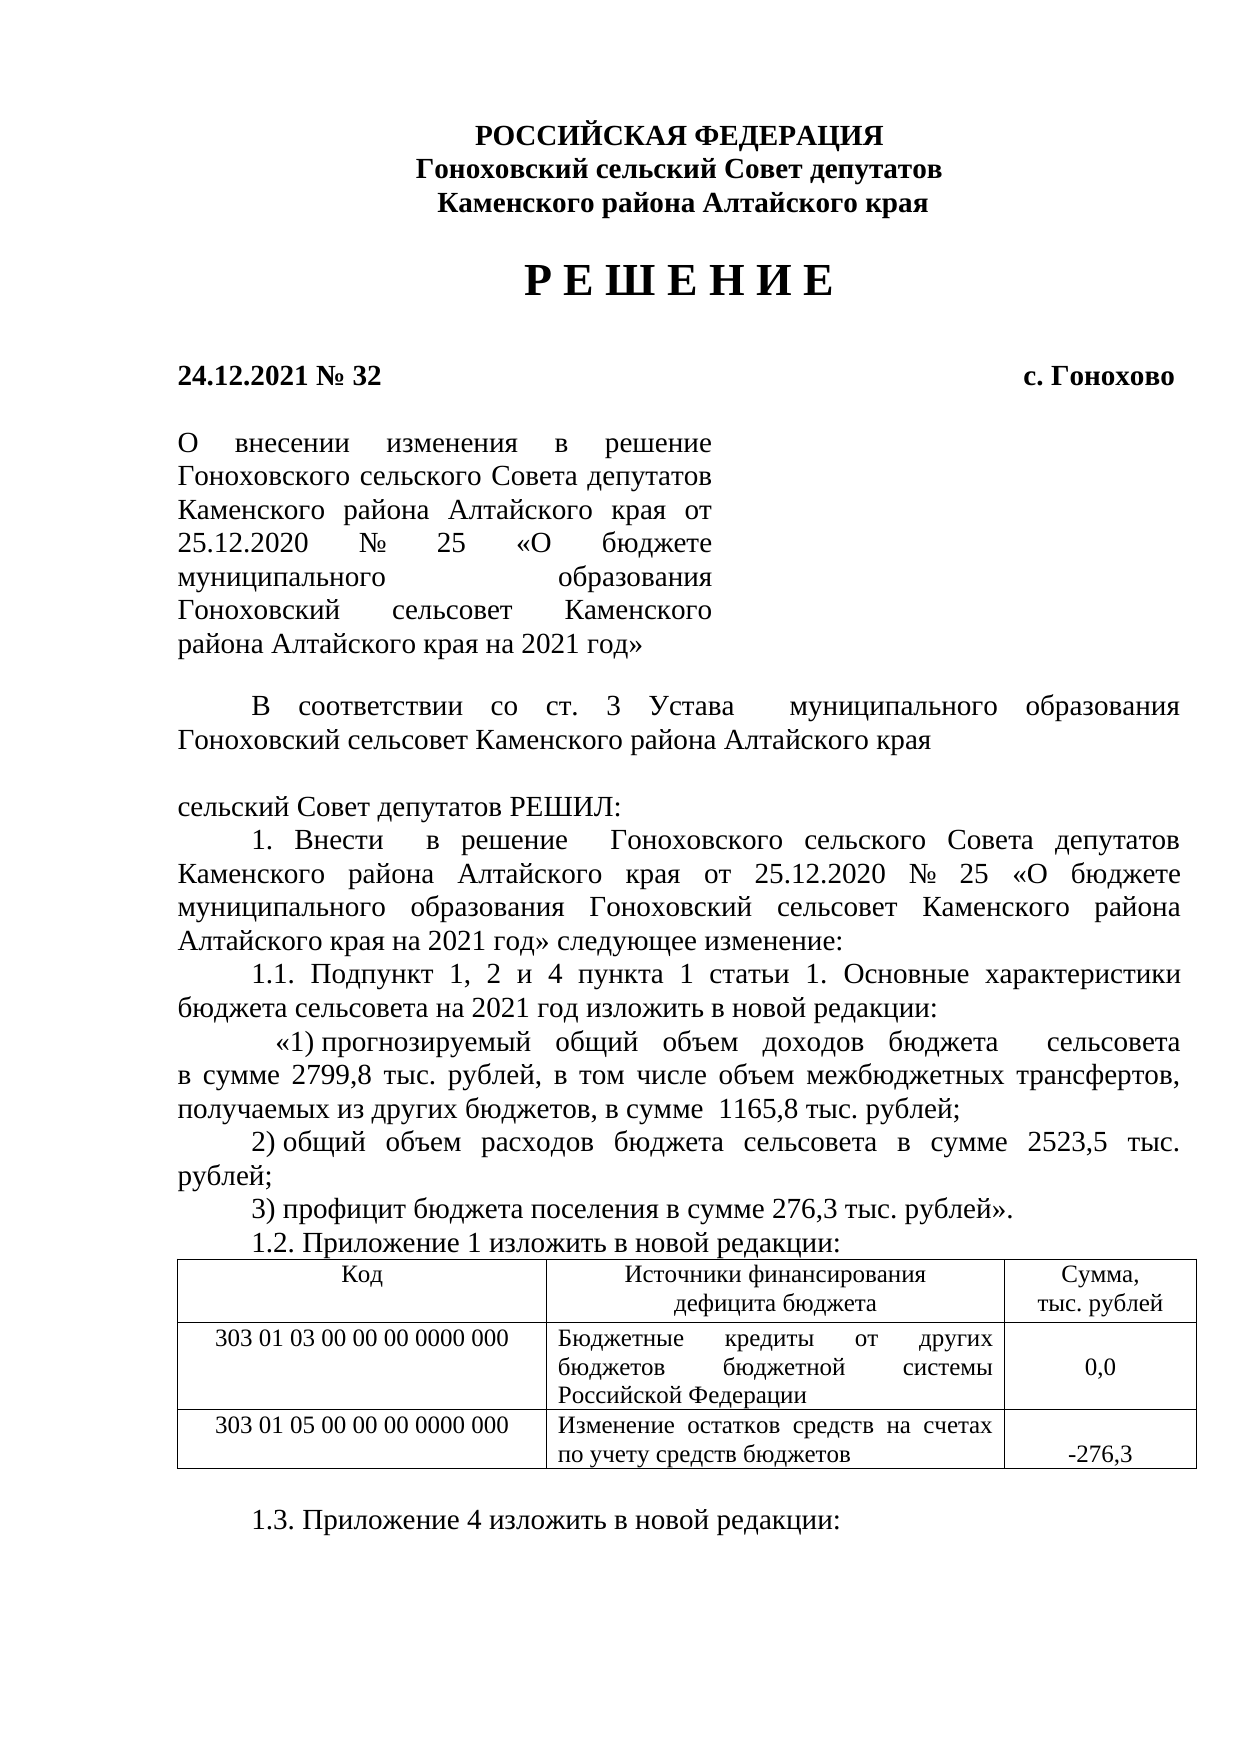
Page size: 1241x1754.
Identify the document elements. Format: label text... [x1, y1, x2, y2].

table_header О внесении изменения в решение Гоноховского сельского Совета депутатов Каменского района Алтайского края от 25.12.2020 № 25 «О бюджете муниципального образования Гоноховский сельсовет Каменского района Алтайского края на 2021 год» [177, 425, 724, 659]
text Гоноховский сельский Совет депутатов [177, 152, 1181, 185]
text 1.3. Приложение 4 изложить в новой редакции: [177, 1502, 1181, 1536]
text «1) прогнозируемый общий объем доходов бюджета сельсовета в сумме 2799,8 тыс. рублей, в том числе объем межбюджетных трансфертов, получаемых из других бюджетов, в сумме 1165,8 тыс. рублей; [177, 1024, 1181, 1124]
text сельский Совет депутатов РЕШИЛ: [177, 789, 1181, 822]
text 1.2. Приложение 1 изложить в новой редакции: [177, 1225, 1181, 1258]
table_header Код [178, 1260, 546, 1322]
text Каменского района Алтайского края [177, 185, 1181, 219]
text В соответствии со ст. 3 Устава муниципального образования Гоноховский сельсовет Каменского района Алтайского края [177, 688, 1181, 755]
table_cell Бюджетные кредиты от других бюджетов бюджетной системы Российской Федерации [547, 1323, 1004, 1409]
table_cell -276,3 [1005, 1410, 1196, 1468]
text 3) профицит бюджета поселения в сумме 276,3 тыс. рублей». [177, 1191, 1181, 1225]
table_cell 303 01 03 00 00 00 0000 000 [178, 1323, 546, 1409]
text 1. Внести в решение Гоноховского сельского Совета депутатов Каменского района Алтайского края от 25.12.2020 № 25 «О бюджете муниципального образования Гоноховский сельсовет Каменского района Алтайского края на 2021 год» следующее изменение: [177, 822, 1181, 957]
table_header Источники финансирования дефицита бюджета [547, 1260, 1004, 1322]
table_cell 0,0 [1005, 1323, 1196, 1409]
text Р Е Ш Е Н И Е [177, 252, 1181, 305]
text 2) общий объем расходов бюджета сельсовета в сумме 2523,5 тыс. рублей; [177, 1124, 1181, 1191]
table_cell 303 01 05 00 00 00 0000 000 [178, 1410, 546, 1468]
text 24.12.2021 № 32 с. Гонохово [177, 358, 1181, 391]
table_cell Изменение остатков средств на счетах по учету средств бюджетов [547, 1410, 1004, 1468]
text РОССИЙСКАЯ ФЕДЕРАЦИЯ [177, 118, 1181, 152]
text 1.1. Подпункт 1, 2 и 4 пункта 1 статьи 1. Основные характеристики бюджета сельсовета на 2021 год изложить в новой редакции: [177, 957, 1181, 1024]
table_header Сумма, тыс. рублей [1005, 1260, 1196, 1322]
